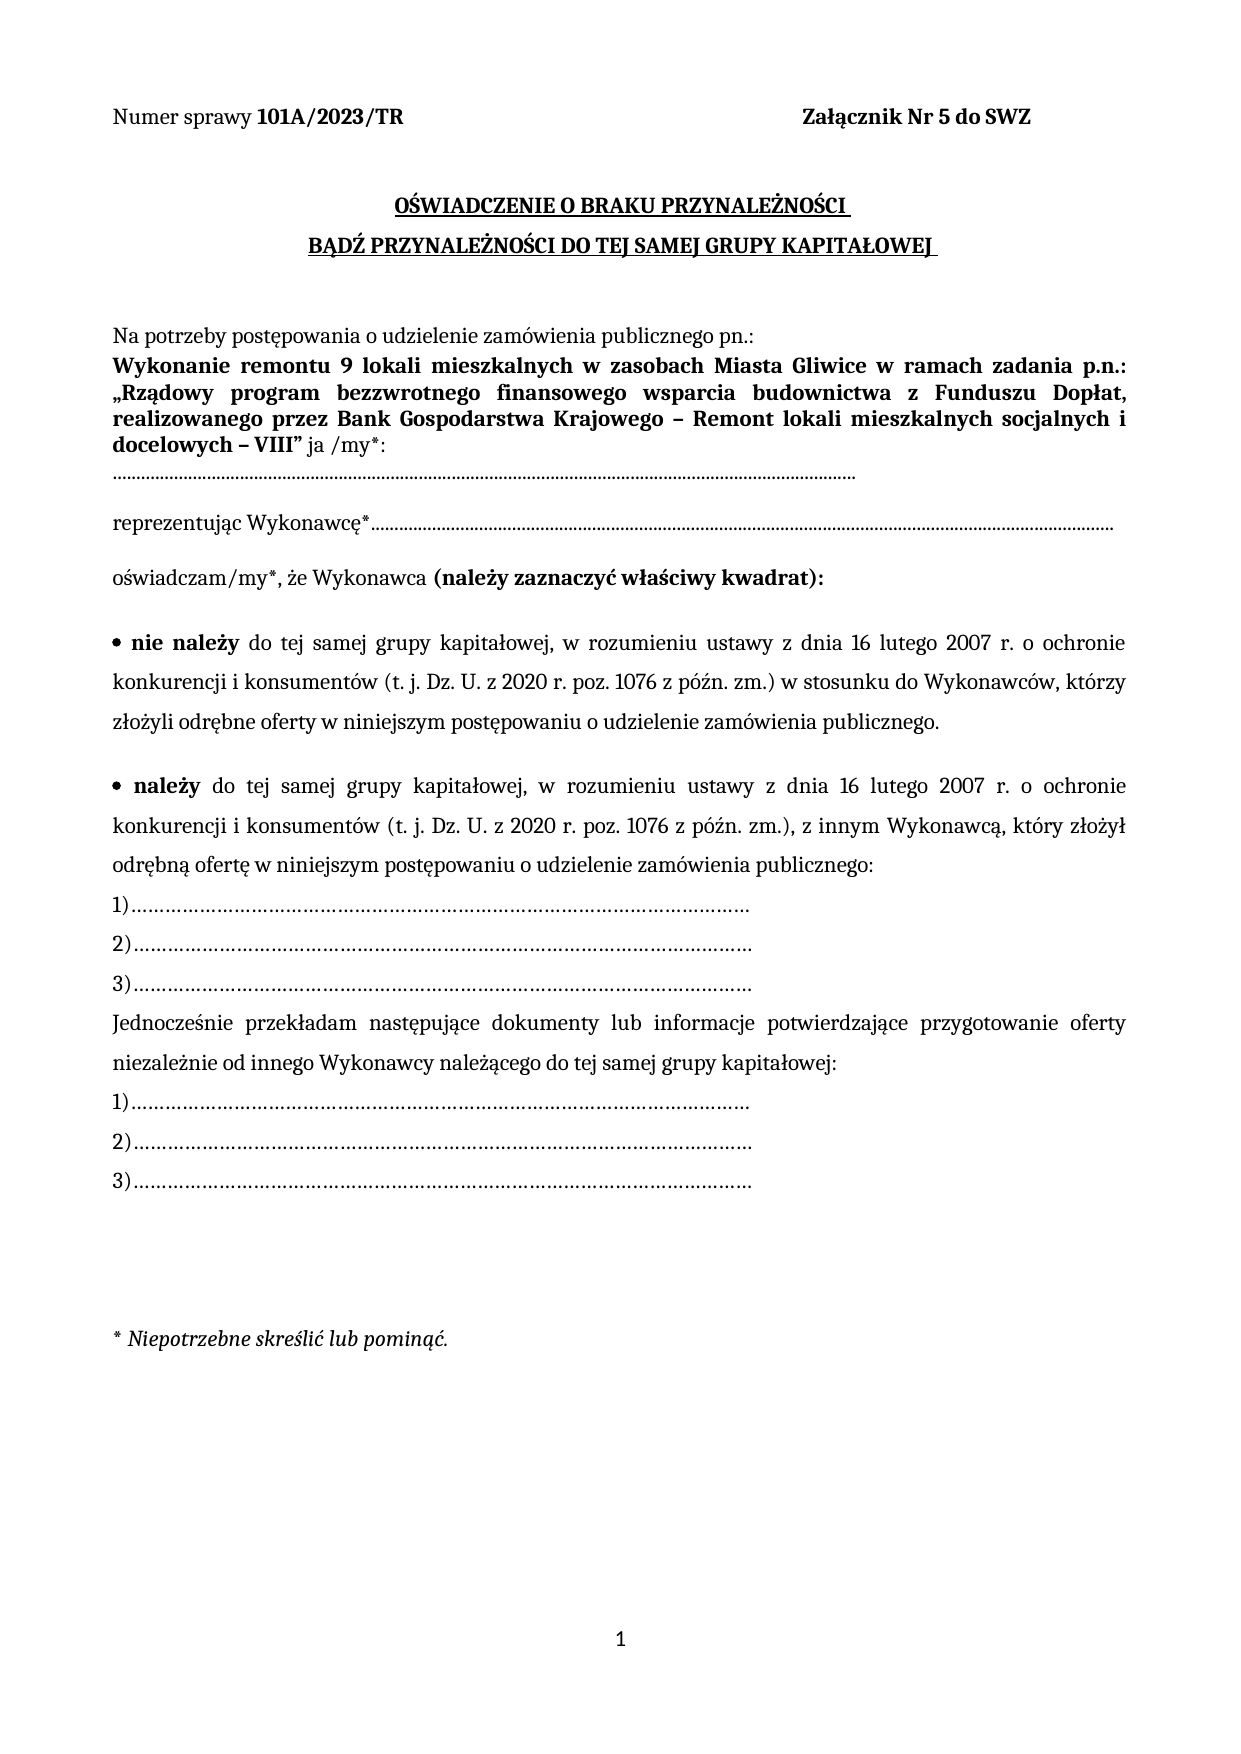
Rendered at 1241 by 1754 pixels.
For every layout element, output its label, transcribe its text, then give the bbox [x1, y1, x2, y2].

text * Niepotrzebne skreślić lub pominąć. [112, 1326, 1128, 1352]
text .............................................................................................................................................................. [112, 459, 1128, 485]
text należy do tej samej grupy kapitałowej, w rozumieniu ustawy z dnia 16 lutego 2007 r. o ochronie konkurencji i konsumentów (t. j. Dz. U. z 2020 r. poz. 1076 z późn. zm.), z innym Wykonawcą, który złożył odrębną ofertę w niniejszym postępowaniu o udzielenie zamówienia publicznego: [112, 773, 1128, 878]
text nie należy do tej samej grupy kapitałowej, w rozumieniu ustawy z dnia 16 lutego 2007 r. o ochronie konkurencji i konsumentów (t. j. Dz. U. z 2020 r. poz. 1076 z późn. zm.) w stosunku do Wykonawców, którzy złożyli odrębne oferty w niniejszym postępowaniu o udzielenie zamówienia publicznego. [112, 630, 1128, 735]
text reprezentując Wykonawcę*.............................................................................................................................................................. [112, 510, 1128, 536]
text OŚWIADCZENIE O BRAKU PRZYNALEŻNOŚCI [112, 193, 1128, 219]
text oświadczam/my*, że Wykonawca (należy zaznaczyć właściwy kwadrat): [112, 565, 1128, 592]
text Wykonanie remontu 9 lokali mieszkalnych w zasobach Miasta Gliwice w ramach zadania p.n.: „Rządowy program bezzwrotnego finansowego wsparcia budownictwa z Funduszu Dopłat, realizowanego przez Bank Gospodarstwa Krajowego – Remont lokali mieszkalnych socjalnych i docelowych – VIII” ja /my*: [112, 353, 1128, 459]
text 1)……………………………………………………………………………………………… [112, 892, 1128, 918]
text 2)……………………………………………………………………………………………… [112, 931, 1128, 957]
text 3)……………………………………………………………………………………………… [112, 971, 1128, 997]
text Jednocześnie przekładam następujące dokumenty lub informacje potwierdzające przygotowanie oferty niezależnie od innego Wykonawcy należącego do tej samej grupy kapitałowej: [112, 1010, 1128, 1076]
text Na potrzeby postępowania o udzielenie zamówienia publicznego pn.: [112, 323, 1128, 349]
text 1)……………………………………………………………………………………………… [112, 1089, 1128, 1115]
text BĄDŹ PRZYNALEŻNOŚCI DO TEJ SAMEJ GRUPY KAPITAŁOWEJ [112, 232, 1128, 259]
text 3)……………………………………………………………………………………………… [112, 1168, 1128, 1194]
text Numer sprawy 101A/2023/TR Załącznik Nr 5 do SWZ [112, 103, 1128, 130]
text 2)……………………………………………………………………………………………… [112, 1128, 1128, 1155]
